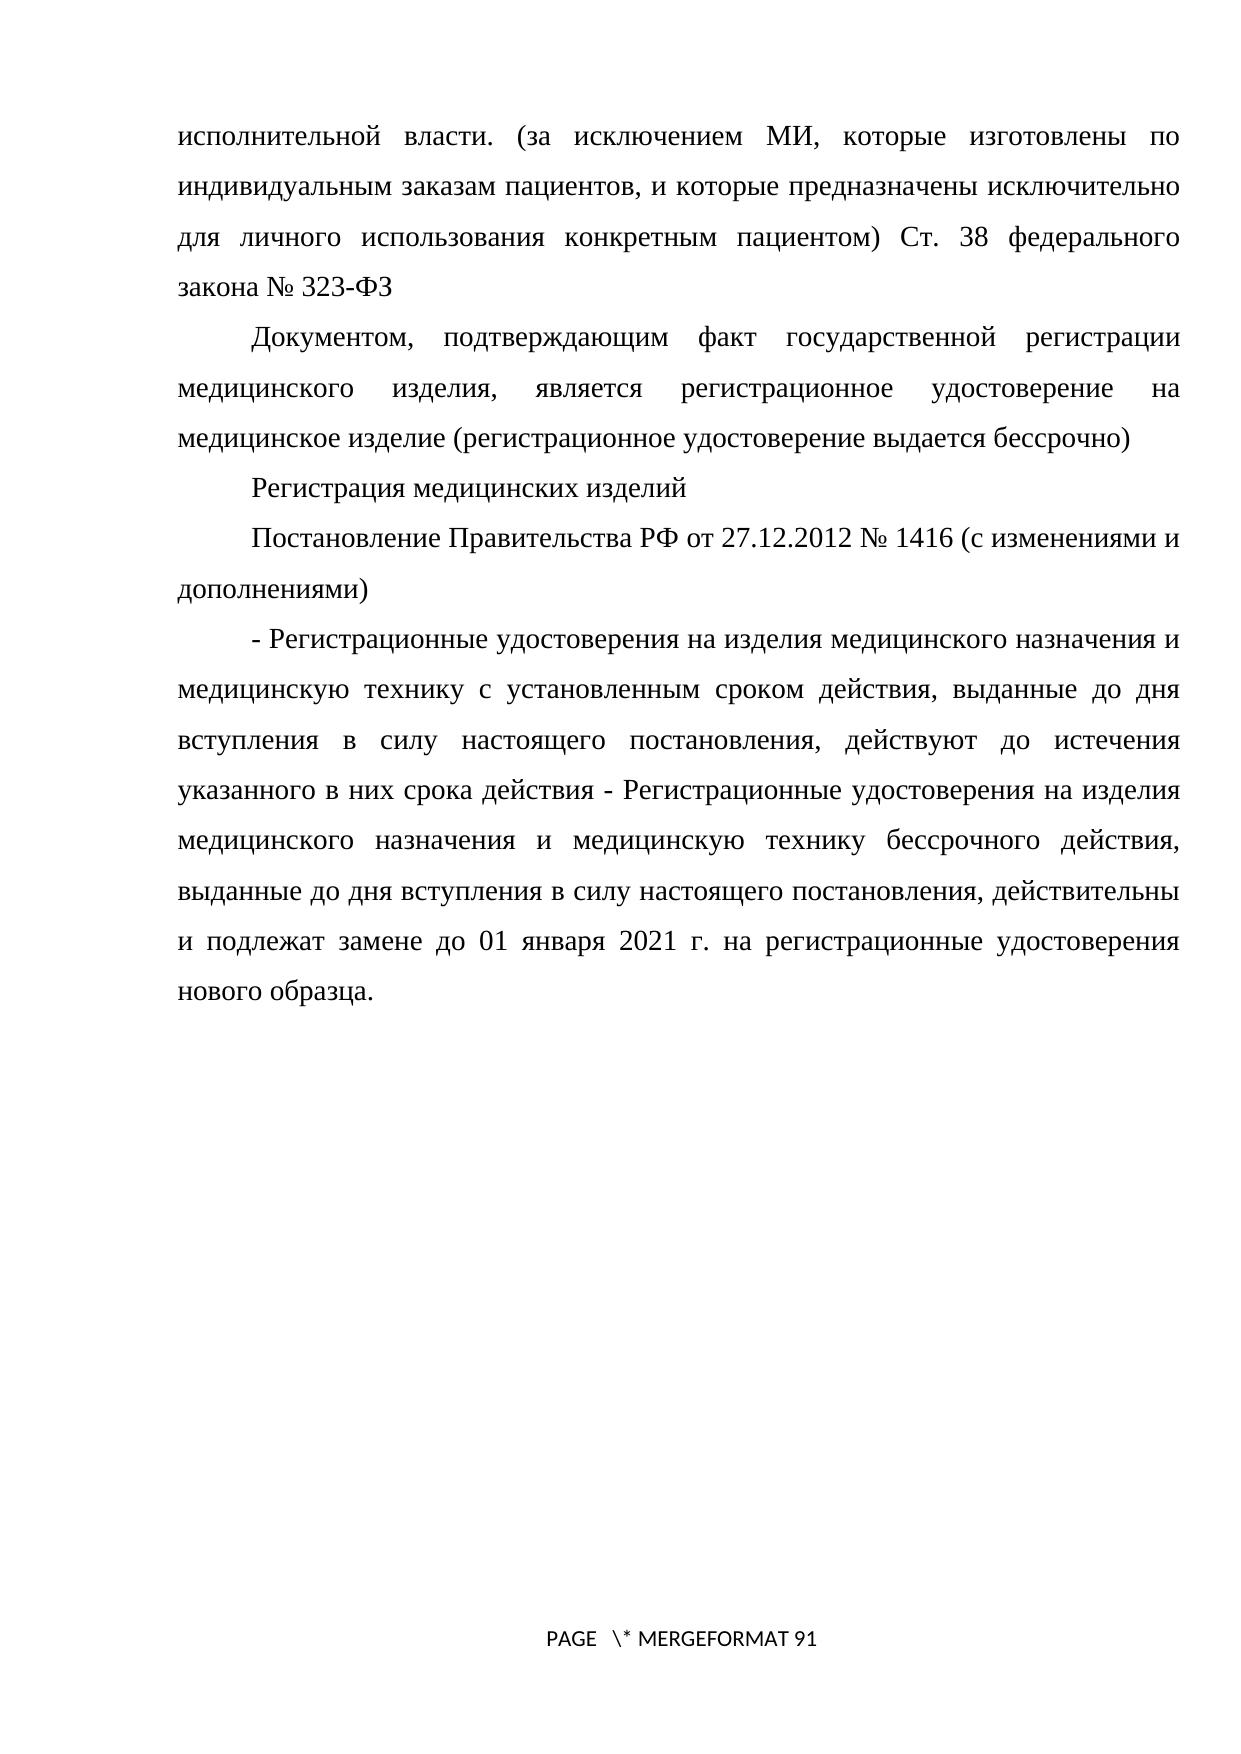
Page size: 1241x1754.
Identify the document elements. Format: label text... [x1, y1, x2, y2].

text Постановление Правительства РФ от 27.12.2012 № 1416 (с изменениями и дополнениями) [177, 521, 1181, 604]
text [177, 118, 1181, 303]
text Регистрация медицинских изделий [177, 470, 1181, 504]
text - Регистрационные удостоверения на изделия медицинского назначения и медицинскую технику с установленным сроком действия, выданные до дня вступления в силу настоящего постановления, действуют до истечения указанного в них срока действия - Регистрационные удостоверения на изделия медицинского назначения и медицинскую технику бессрочного действия, выданные до дня вступления в силу настоящего постановления, действительны и подлежат замене до 01 января 2021 г. на регистрационные удостоверения нового образца. [177, 621, 1181, 1007]
text Документом, подтверждающим факт государственной регистрации медицинского изделия, является регистрационное удостоверение на медицинское изделие (регистрационное удостоверение выдается бессрочно) [177, 319, 1181, 453]
